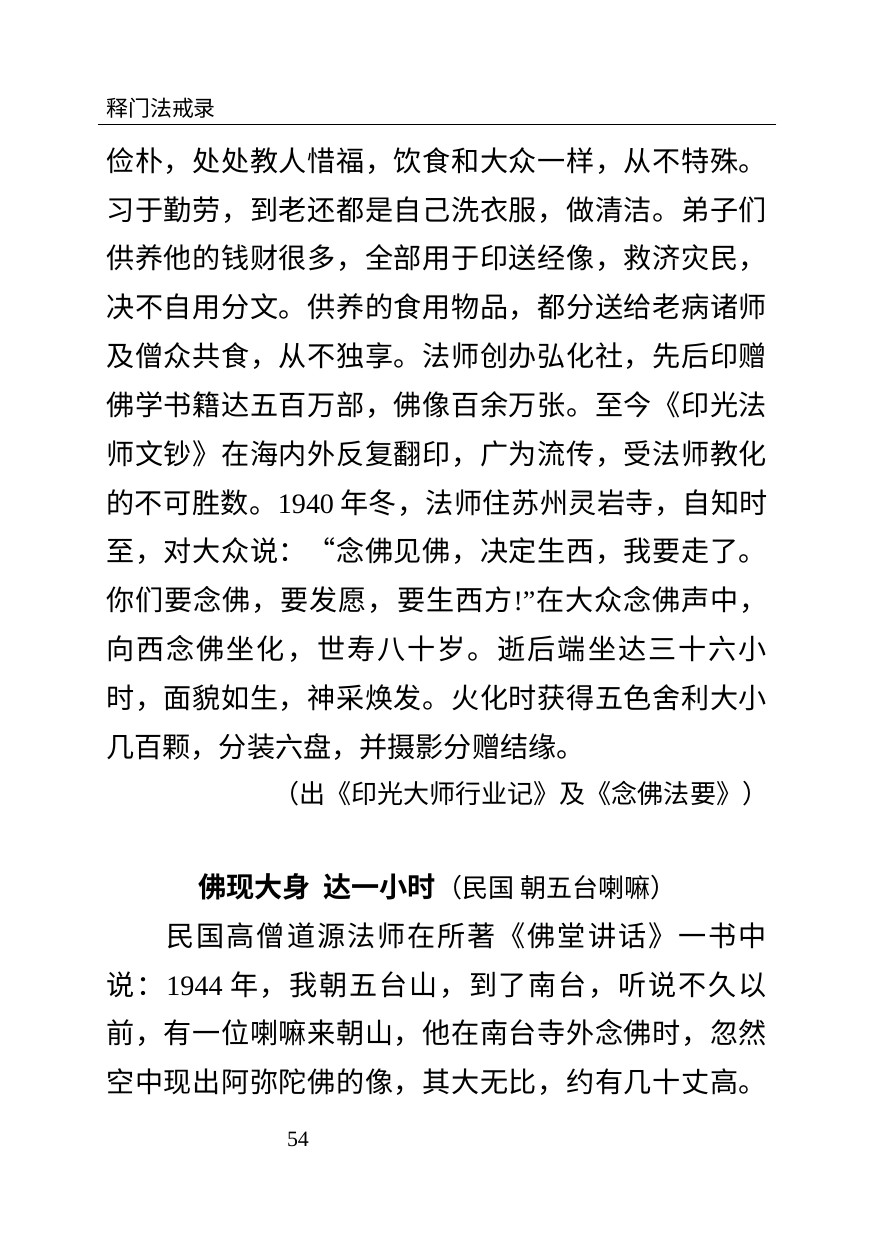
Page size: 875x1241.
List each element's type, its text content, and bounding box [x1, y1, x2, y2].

subtitle 佛现大身 达一小时（民国 朝五台喇嘛） [106, 865, 768, 905]
text （出《印光大师行业记》及《念佛法要》） [106, 773, 768, 811]
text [106, 138, 768, 765]
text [106, 913, 768, 1101]
